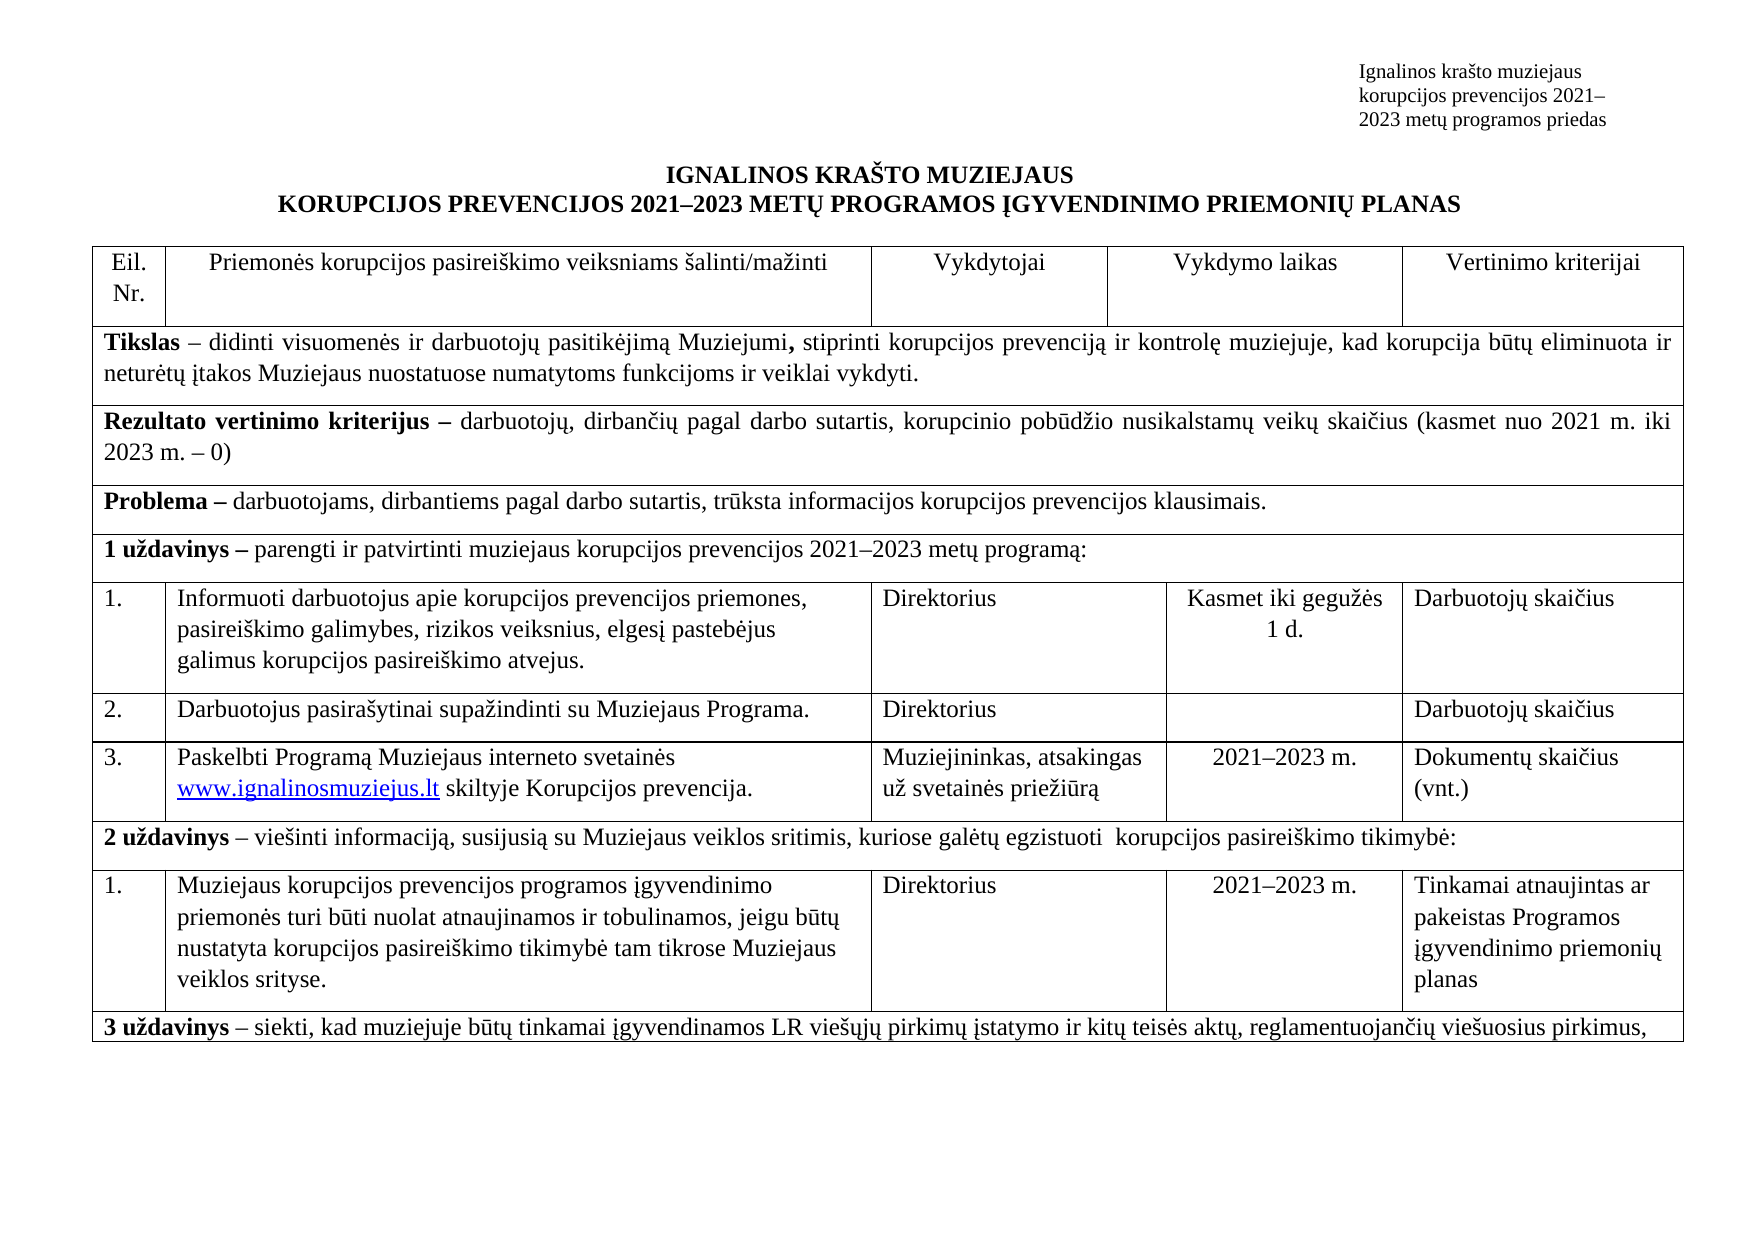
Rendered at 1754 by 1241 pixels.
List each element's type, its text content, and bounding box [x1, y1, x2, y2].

table_cell Tikslas – didinti visuomenės ir darbuotojų pasitikėjimą Muziejumi, stiprinti korupcijos prevenciją ir kontrolę muziejuje, kad korupcija būtų eliminuota ir neturėtų įtakos Muziejaus nuostatuose numatytoms funkcijoms ir veiklai vykdyti. [93, 327, 1683, 405]
table_cell Direktorius [872, 694, 1166, 741]
text KORUPCIJOS PREVENCIJOS 2021–2023 METŲ PROGRAMOS ĮGYVENDINIMO PRIEMONIŲ PLANAS [103, 189, 1636, 217]
table_header Priemonės korupcijos pasireiškimo veiksniams šalinti/mažinti [166, 247, 871, 326]
table_header Vykdymo laikas [1108, 247, 1402, 326]
table_cell 1. [93, 583, 165, 693]
table_cell Direktorius [872, 871, 1166, 1011]
table_cell Muziejininkas, atsakingas už svetainės priežiūrą [872, 743, 1166, 821]
table_cell Darbuotojų skaičius [1403, 583, 1683, 693]
table_cell Muziejaus korupcijos prevencijos programos įgyvendinimo priemonės turi būti nuolat atnaujinamos ir tobulinamos, jeigu būtų nustatyta korupcijos pasireiškimo tikimybė tam tikrose Muziejaus veiklos srityse. [166, 871, 871, 1011]
table_cell 2 uždavinys – viešinti informaciją, susijusią su Muziejaus veiklos sritimis, kuriose galėtų egzistuoti korupcijos pasireiškimo tikimybė: [93, 822, 1683, 869]
table_cell Paskelbti Programą Muziejaus interneto svetainės www.ignalinosmuziejus.lt skiltyje Korupcijos prevencija. [166, 743, 871, 821]
text IGNALINOS KRAŠTO MUZIEJAUS [103, 160, 1636, 189]
table_cell Darbuotojų skaičius [1403, 694, 1683, 741]
table_cell 2. [93, 694, 165, 741]
table_cell Direktorius [872, 583, 1166, 693]
table_cell Rezultato vertinimo kriterijus – darbuotojų, dirbančių pagal darbo sutartis, korupcinio pobūdžio nusikalstamų veikų skaičius (kasmet nuo 2021 m. iki 2023 m. – 0) [93, 406, 1683, 485]
table_cell 3. [93, 743, 165, 821]
table_cell 1 uždavinys – parengti ir patvirtinti muziejaus korupcijos prevencijos 2021–2023 metų programą: [93, 535, 1683, 582]
table_cell 2021–2023 m. [1167, 743, 1402, 821]
table_cell Tinkamai atnaujintas ar pakeistas Programos įgyvendinimo priemonių planas [1403, 871, 1683, 1011]
table_header Eil. Nr. [93, 247, 165, 326]
table_cell Problema – darbuotojams, dirbantiems pagal darbo sutartis, trūksta informacijos korupcijos prevencijos klausimais. [93, 486, 1683, 533]
table_cell 1. [93, 871, 165, 1011]
table_cell [1167, 694, 1402, 741]
table_cell Informuoti darbuotojus apie korupcijos prevencijos priemones, pasireiškimo galimybes, rizikos veiksnius, elgesį pastebėjus galimus korupcijos pasireiškimo atvejus. [166, 583, 871, 693]
table_header Vertinimo kriterijai [1403, 247, 1683, 326]
table_cell 2021–2023 m. [1167, 871, 1402, 1011]
table_cell Kasmet iki gegužės 1 d. [1167, 583, 1402, 693]
table_cell Darbuotojus pasirašytinai supažindinti su Muziejaus Programa. [166, 694, 871, 741]
table_header Vykdytojai [872, 247, 1107, 326]
text Ignalinos krašto muziejaus korupcijos prevencijos 2021–2023 metų programos priedas [1358, 59, 1636, 131]
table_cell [93, 1012, 1683, 1041]
table_cell Dokumentų skaičius (vnt.) [1403, 743, 1683, 821]
